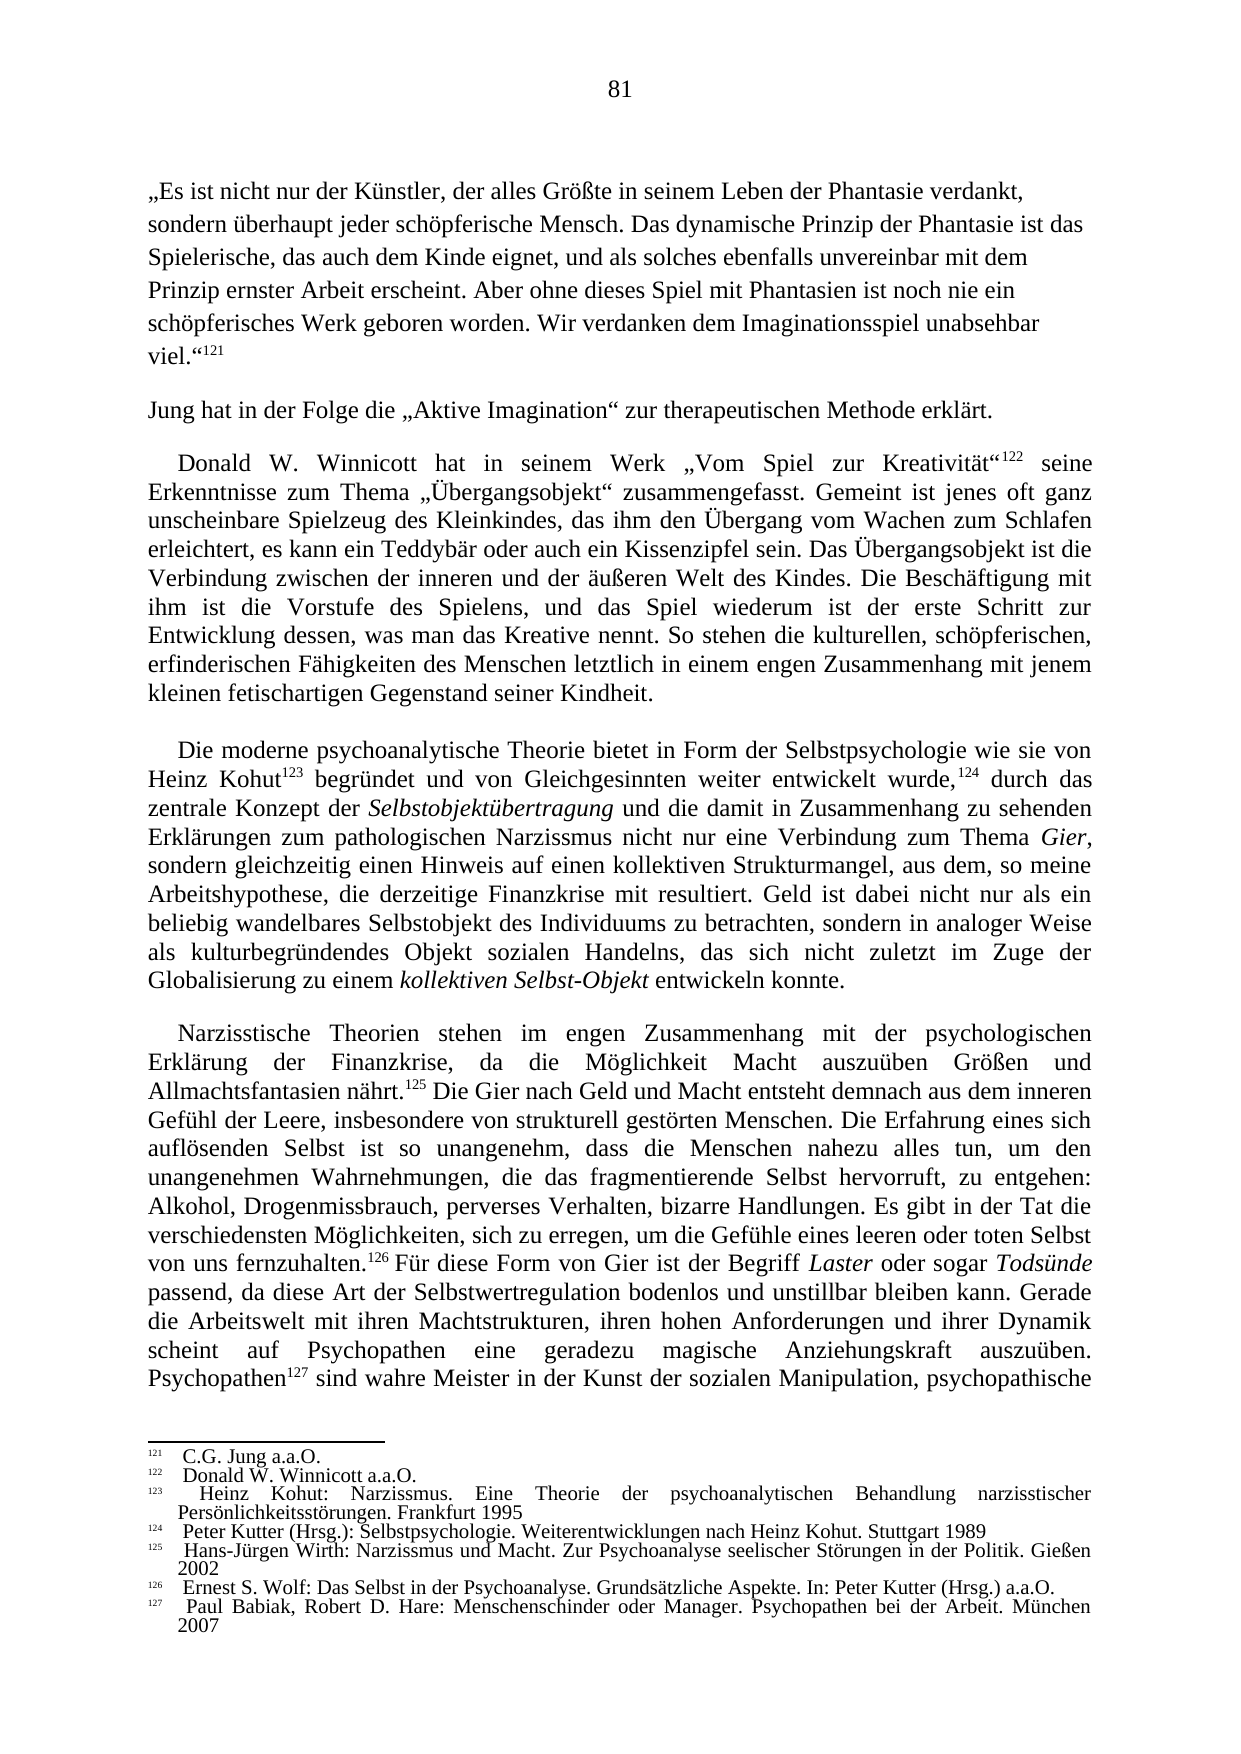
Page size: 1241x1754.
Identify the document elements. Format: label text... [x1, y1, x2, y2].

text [148, 1018, 1093, 1392]
text Jung hat in der Folge die „Aktive Imagination“ zur therapeutischen Methode erklärt. [148, 395, 1093, 424]
text Donald W. Winnicott hat in seinem Werk „Vom Spiel zur Kreativität“ seine Erkenntnisse zum Thema „Übergangsobjekt“ zusammengefasst. Gemeint ist jenes oft ganz unscheinbare Spielzeug des Kleinkindes, das ihm den Übergang vom Wachen zum Schlafen erleichtert, es kann ein Teddybär oder auch ein Kissenzipfel sein. Das Übergangsobjekt ist die Verbindung zwischen der inneren und der äußeren Welt des Kindes. Die Beschäftigung mit ihm ist die Vorstufe des Spielens, und das Spiel wiederum ist der erste Schritt zur Entwicklung dessen, was man das Kreative nennt. So stehen die kulturellen, schöpferischen, erfinderischen Fähigkeiten des Menschen letztlich in einem engen Zusammenhang mit jenem kleinen fetischartigen Gegenstand seiner Kindheit. [148, 448, 1093, 707]
text Die moderne psychoanalytische Theorie bietet in Form der Selbstpsychologie wie sie von Heinz Kohut begründet und von Gleichgesinnten weiter entwickelt wurde, durch das zentrale Konzept der Selbstobjektübertragung und die damit in Zusammenhang zu sehenden Erklärungen zum pathologischen Narzissmus nicht nur eine Verbindung zum Thema Gier, sondern gleichzeitig einen Hinweis auf einen kollektiven Strukturmangel, aus dem, so meine Arbeitshypothese, die derzeitige Finanzkrise mit resultiert. Geld ist dabei nicht nur als ein beliebig wandelbares Selbstobjekt des Individuums zu betrachten, sondern in analoger Weise als kulturbegründendes Objekt sozialen Handelns, das sich nicht zuletzt im Zuge der Globalisierung zu einem kollektiven Selbst-Objekt entwickeln konnte. [148, 736, 1093, 994]
text „Es ist nicht nur der Künstler, der alles Größte in seinem Leben der Phantasie verdankt, sondern überhaupt jeder schöpferische Mensch. Das dynamische Prinzip der Phantasie ist das Spielerische, das auch dem Kinde eignet, und als solches ebenfalls unvereinbar mit dem Prinzip ernster Arbeit erscheint. Aber ohne dieses Spiel mit Phantasien ist noch nie ein schöpferisches Werk geboren worden. Wir verdanken dem Imaginationsspiel unabsehbar viel.“ [148, 176, 1093, 370]
